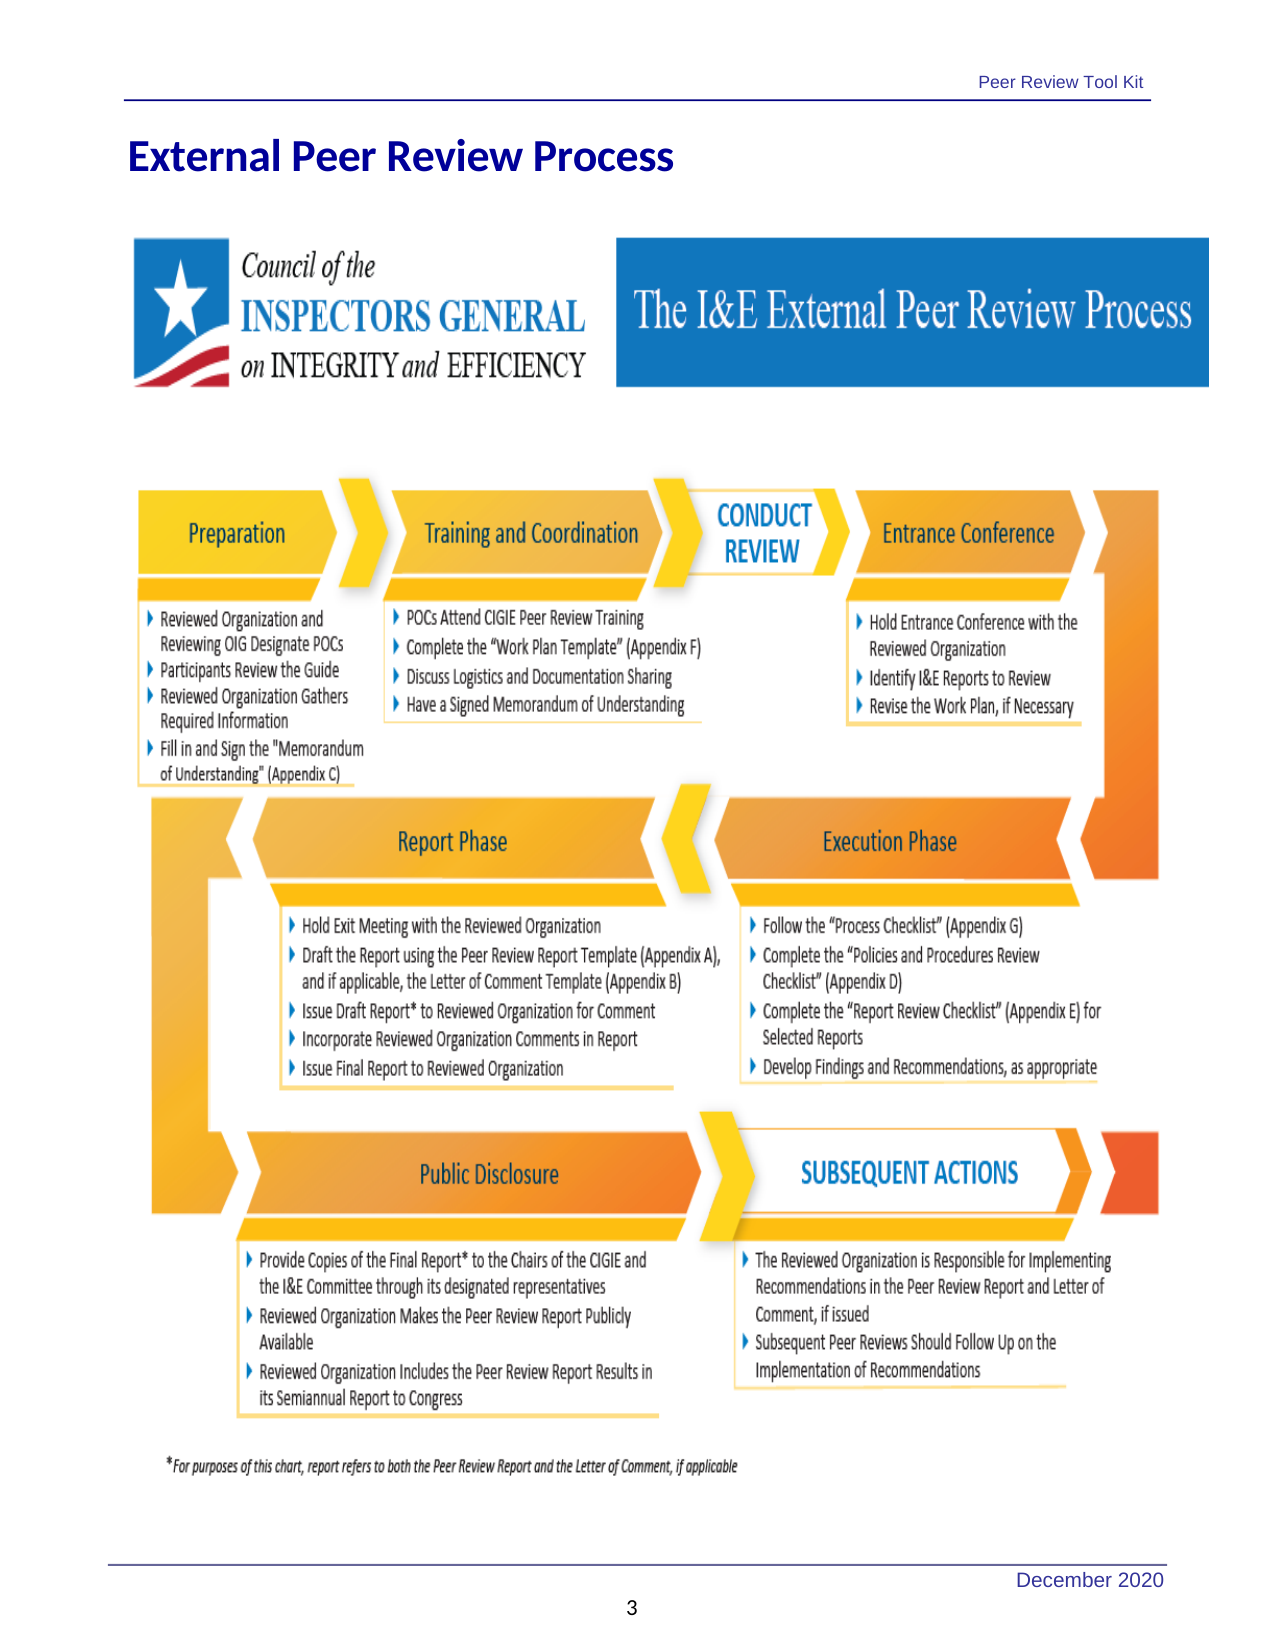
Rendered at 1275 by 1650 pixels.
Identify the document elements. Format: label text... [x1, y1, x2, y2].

subtitle External Peer Review Process [127, 127, 1179, 183]
